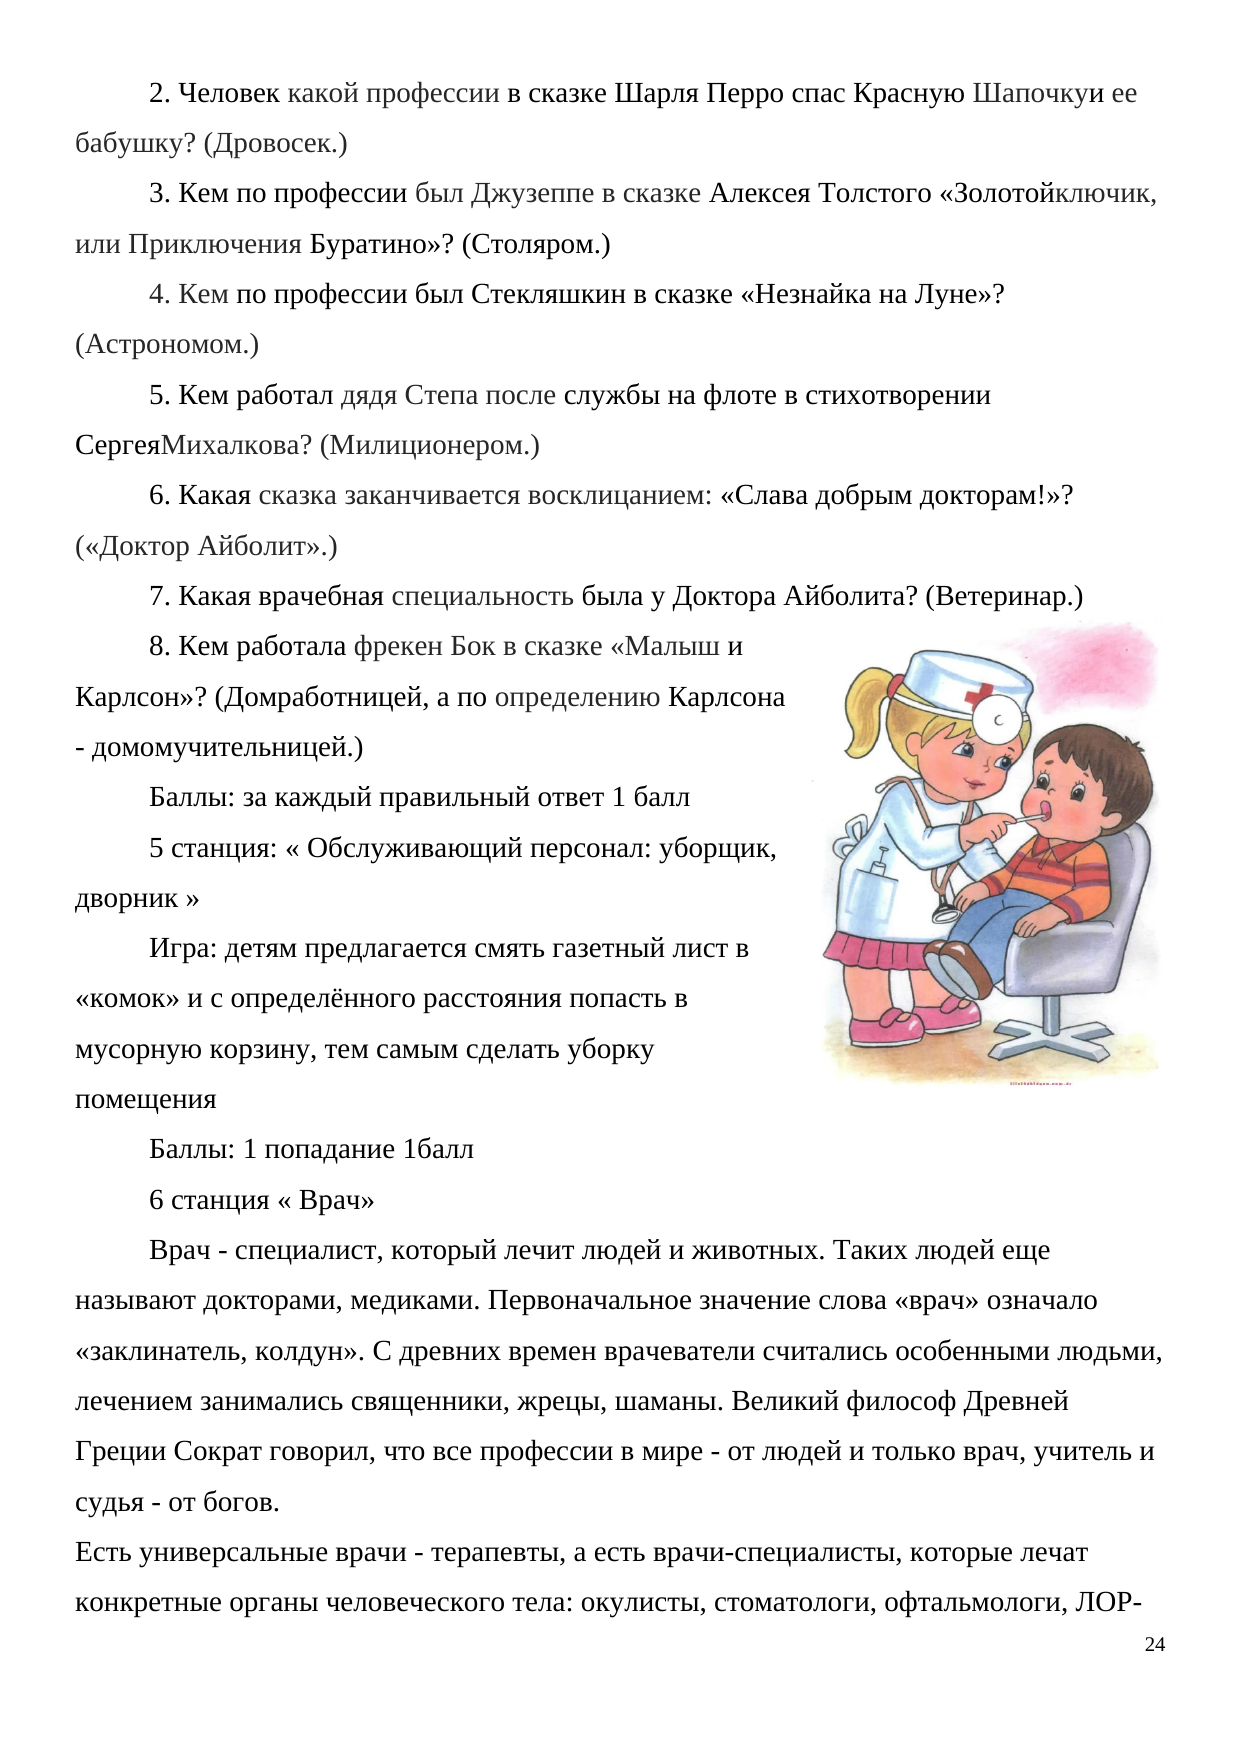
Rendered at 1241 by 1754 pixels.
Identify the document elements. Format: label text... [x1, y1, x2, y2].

text 7. Какая врачебная специальность была у Доктора Айболита? (Ветеринар.) [75, 578, 1165, 612]
text 6. Какая сказка заканчивается восклицанием: «Слава добрым докторам!»?(«Доктор Айболит».) [75, 477, 1165, 561]
picture [811, 618, 1166, 1089]
text 3. Кем по профессии был Джузеппе в сказке Алексея Толстого «Золотойключик, или Приключения Буратино»? (Столяром.) [75, 176, 1165, 259]
text 2. Человек какой профессии в сказке Шарля Перро спас Красную Шапочкуи ее бабушку? (Дровосек.) [75, 75, 1165, 159]
text 8. Кем работала фрекен Бок в сказке «Малыш и Карлсон»? (Домработницей, а по определению Карлсона - домомучительницей.) [75, 628, 811, 763]
text Игра: детям предлагается смять газетный лист в «комок» и с определённого расстояния попасть в мусорную корзину, тем самым сделать уборку помещения [75, 930, 1165, 1115]
text Баллы: за каждый правильный ответ 1 балл [75, 779, 811, 813]
text 5 станция: « Обслуживающий персонал: уборщик, дворник » [75, 830, 811, 913]
text 5. Кем работал дядя Степа после службы на флоте в стихотворении СергеяМихалкова? (Милиционером.) [75, 377, 1165, 461]
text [75, 1232, 1165, 1618]
text 6 станция « Врач» [75, 1182, 1165, 1215]
text 4. Кем по профессии был Стекляшкин в сказке «Незнайка на Луне»?(Астрономом.) [75, 276, 1165, 360]
text Баллы: 1 попадание 1балл [75, 1132, 1165, 1165]
